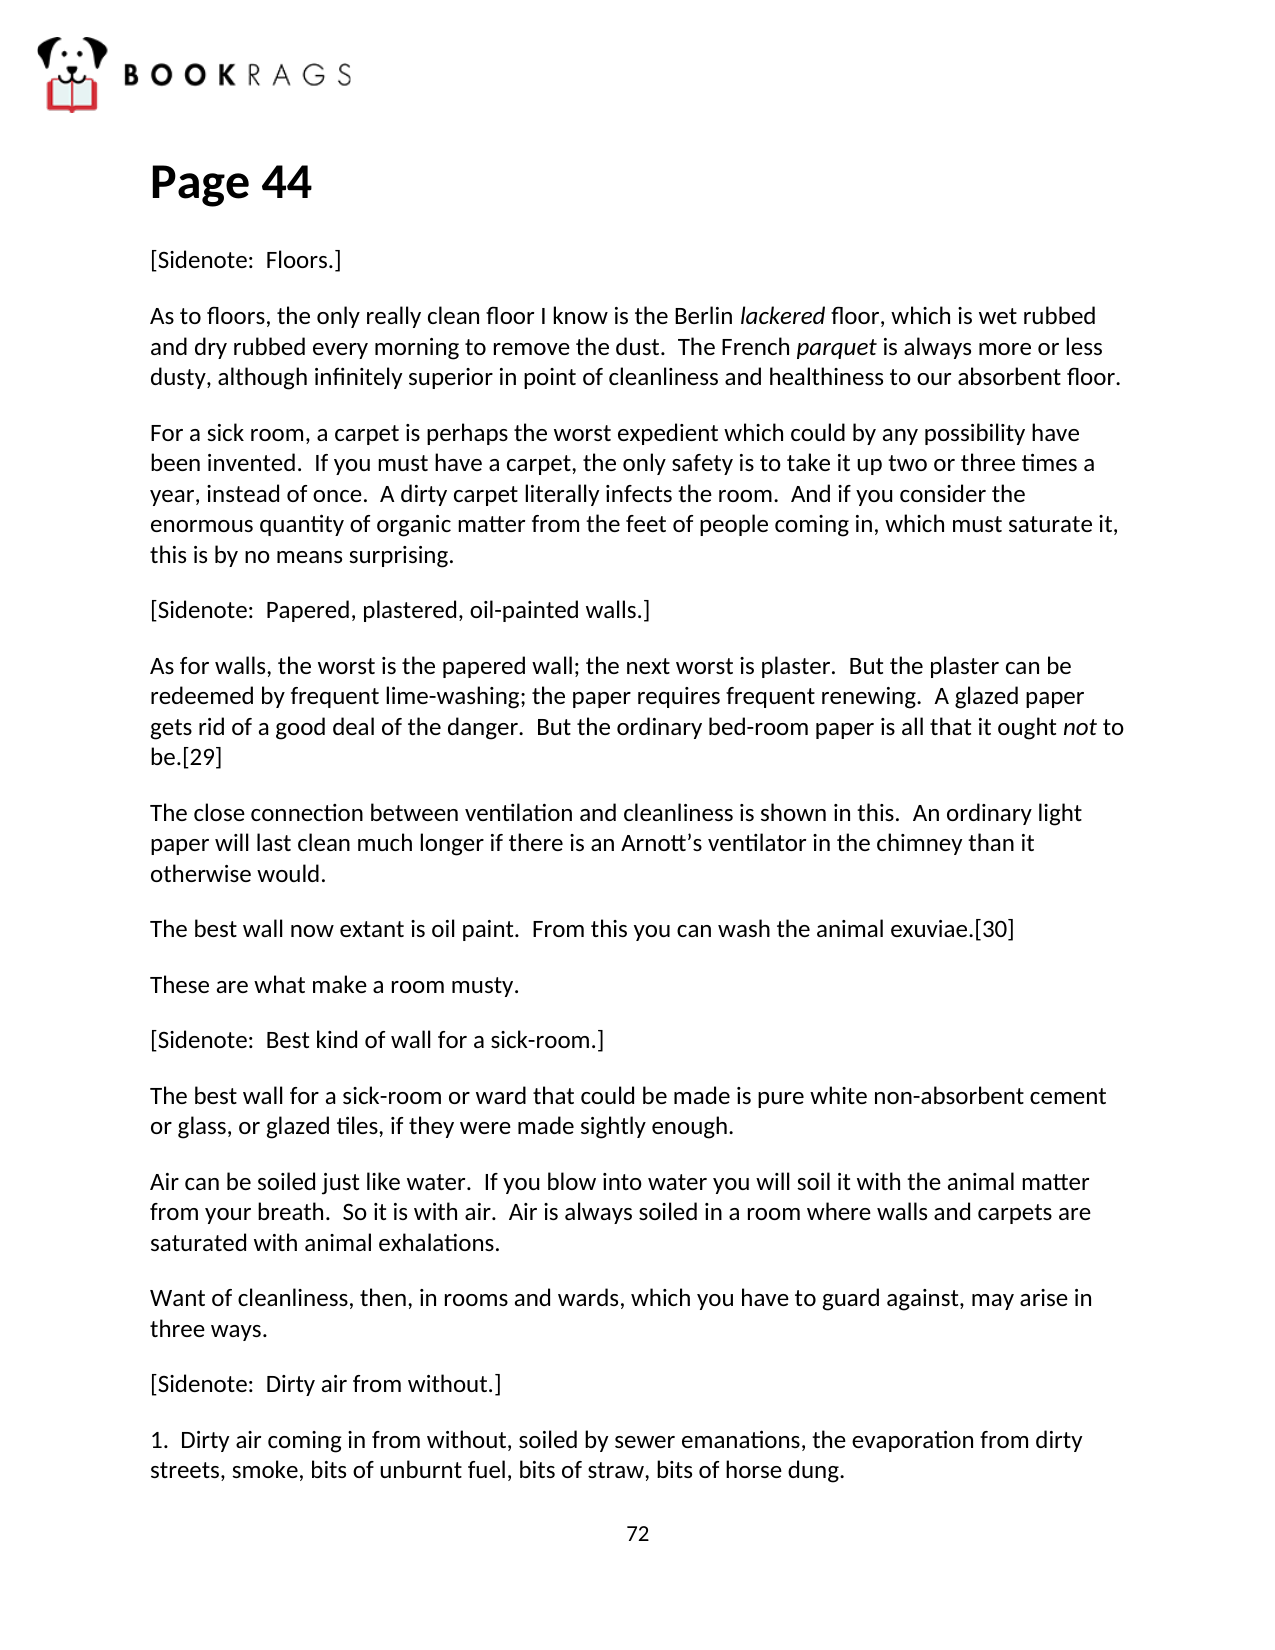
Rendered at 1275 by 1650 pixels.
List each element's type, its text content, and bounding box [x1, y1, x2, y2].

text Page 44 [150, 150, 1125, 211]
text 1. Dirty air coming in from without, soiled by sewer emanations, the evaporation from dirty streets, smoke, bits of unburnt fuel, bits of straw, bits of horse dung. [150, 1424, 1125, 1485]
text The best wall now extant is oil paint. From this you can wash the animal exuviae.[30] [150, 913, 1125, 944]
text These are what make a room musty. [150, 969, 1125, 999]
picture [37, 37, 351, 113]
text Air can be soiled just like water. If you blow into water you will soil it with the animal matter from your breath. So it is with air. Air is always soiled in a room where walls and carpets are saturated with animal exhalations. [150, 1166, 1125, 1258]
text [Sidenote: Best kind of wall for a sick-room.] [150, 1024, 1125, 1055]
text For a sick room, a carpet is perhaps the worst expedient which could by any possibility have been invented. If you must have a carpet, the only safety is to take it up two or three times a year, instead of once. A dirty carpet literally infects the room. And if you consider the enormous quantity of organic matter from the feet of people coming in, which must saturate it, this is by no means surprising. [150, 417, 1125, 569]
text [Sidenote: Floors.] [150, 244, 1125, 275]
text Want of cleanliness, then, in rooms and wards, which you have to guard against, may arise in three ways. [150, 1283, 1125, 1344]
text [Sidenote: Papered, plastered, oil-painted walls.] [150, 594, 1125, 625]
text [Sidenote: Dirty air from without.] [150, 1369, 1125, 1399]
text The close connection between ventilation and cleanliness is shown in this. An ordinary light paper will last clean much longer if there is an Arnott’s ventilator in the chimney than it otherwise would. [150, 797, 1125, 888]
text The best wall for a sick-room or ward that could be made is pure white non-absorbent cement or glass, or glazed tiles, if they were made sightly enough. [150, 1080, 1125, 1141]
text As to floors, the only really clean floor I know is the Berlin lackered floor, which is wet rubbed and dry rubbed every morning to remove the dust. The French parquet is always more or less dusty, although infinitely superior in point of cleanliness and healthiness to our absorbent floor. [150, 300, 1125, 392]
text As for walls, the worst is the papered wall; the next worst is plaster. But the plaster can be redeemed by frequent lime-washing; the paper requires frequent renewing. A glazed paper gets rid of a good deal of the danger. But the ordinary bed-room paper is all that it ought not to be.[29] [150, 650, 1125, 772]
